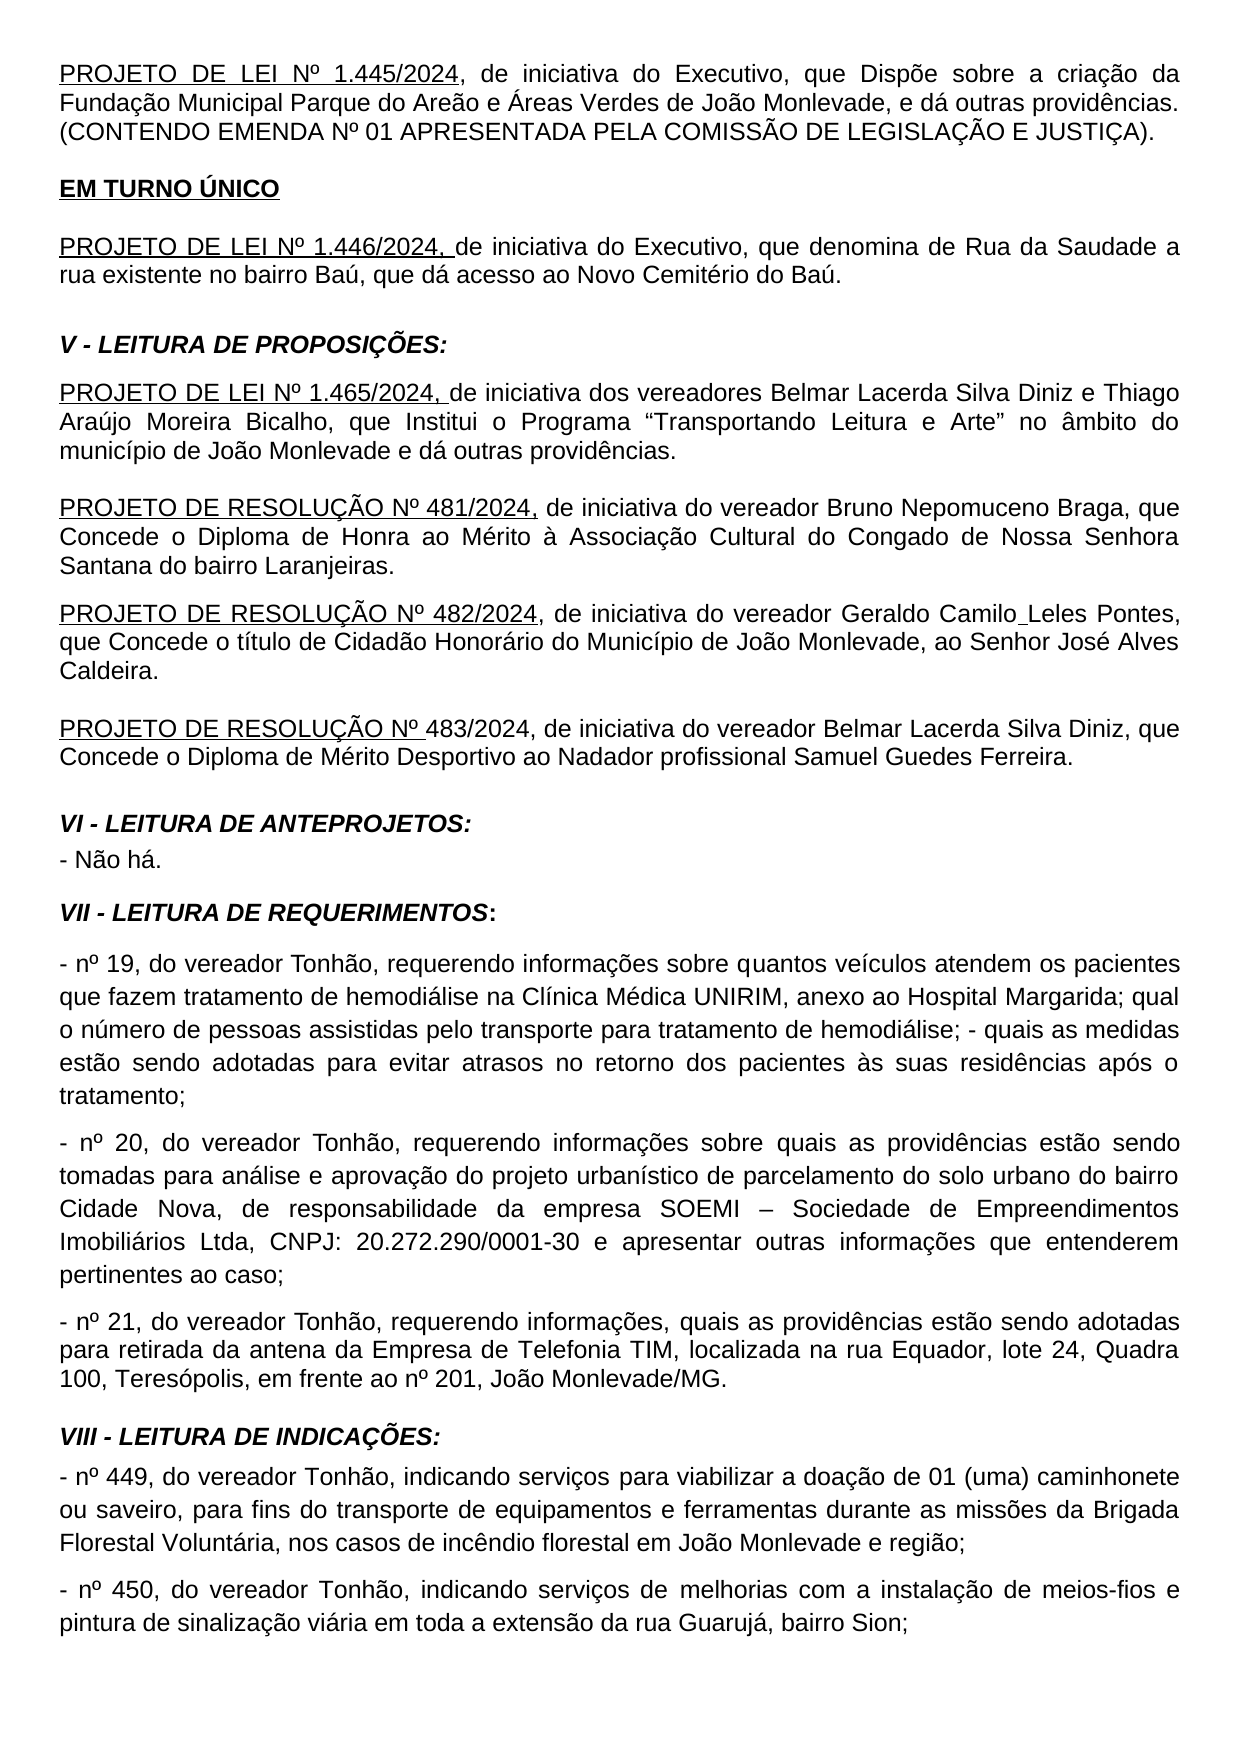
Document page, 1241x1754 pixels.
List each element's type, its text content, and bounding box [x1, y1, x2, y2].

text PROJETO DE RESOLUÇÃO Nº 481/2024, de iniciativa do vereador Bruno Nepomuceno Braga, que Concede o Diploma de Honra ao Mérito à Associação Cultural do Congado de Nossa Senhora Santana do bairro Laranjeiras. [59, 493, 1181, 579]
text VIII - LEITURA DE INDICAÇÕES: [59, 1421, 1181, 1450]
text - nº 20, do vereador Tonhão, requerendo informações sobre quais as providências estão sendo tomadas para análise e aprovação do projeto urbanístico de parcelamento do solo urbano do bairro Cidade Nova, de responsabilidade da empresa SOEMI – Sociedade de Empreendimentos Imobiliários Ltda, CNPJ: 20.272.290/0001-30 e apresentar outras informações que entenderem pertinentes ao caso; [59, 1128, 1181, 1288]
text V - LEITURA DE PROPOSIÇÕES: [59, 330, 1181, 359]
text - nº 19, do vereador Tonhão, requerendo informações sobre quantos veículos atendem os pacientes que fazem tratamento de hemodiálise na Clínica Médica UNIRIM, anexo ao Hospital Margarida; qual o número de pessoas assistidas pelo transporte para tratamento de hemodiálise; - quais as medidas estão sendo adotadas para evitar atrasos no retorno dos pacientes às suas residências após o tratamento; [59, 949, 1181, 1109]
text VII - LEITURA DE REQUERIMENTOS: [59, 898, 1181, 927]
text - nº 21, do vereador Tonhão, requerendo informações, quais as providências estão sendo adotadas para retirada da antena da Empresa de Telefonia TIM, localizada na rua Equador, lote 24, Quadra 100, Teresópolis, em frente ao nº 201, João Monlevade/MG. [59, 1306, 1181, 1393]
text - nº 450, do vereador Tonhão, indicando serviços de melhorias com a instalação de meios-fios e pintura de sinalização viária em toda a extensão da rua Guarujá, bairro Sion; [59, 1575, 1181, 1637]
text PROJETO DE LEI Nº 1.445/2024, de iniciativa do Executivo, que Dispõe sobre a criação da Fundação Municipal Parque do Areão e Áreas Verdes de João Monlevade, e dá outras providências. (CONTENDO EMENDA Nº 01 APRESENTADA PELA COMISSÃO DE LEGISLAÇÃO E JUSTIÇA). [59, 59, 1181, 145]
text PROJETO DE LEI Nº 1.465/2024, de iniciativa dos vereadores Belmar Lacerda Silva Diniz e Thiago Araújo Moreira Bicalho, que Institui o Programa “Transportando Leitura e Arte” no âmbito do município de João Monlevade e dá outras providências. [59, 378, 1181, 464]
text - Não há. [59, 845, 1181, 874]
text PROJETO DE LEI Nº 1.446/2024, de iniciativa do Executivo, que denomina de Rua da Saudade a rua existente no bairro Baú, que dá acesso ao Novo Cemitério do Baú. [59, 232, 1181, 289]
text PROJETO DE RESOLUÇÃO Nº 482/2024, de iniciativa do vereador Geraldo Camilo Leles Pontes, que Concede o título de Cidadão Honorário do Município de João Monlevade, ao Senhor José Alves Caldeira. [59, 598, 1181, 685]
text EM TURNO ÚNICO [59, 174, 1181, 203]
text VI - LEITURA DE ANTEPROJETOS: [59, 809, 1181, 838]
text PROJETO DE RESOLUÇÃO Nº 483/2024, de iniciativa do vereador Belmar Lacerda Silva Diniz, que Concede o Diploma de Mérito Desportivo ao Nadador profissional Samuel Guedes Ferreira. [59, 713, 1181, 771]
text - nº 449, do vereador Tonhão, indicando serviços para viabilizar a doação de 01 (uma) caminhonete ou saveiro, para fins do transporte de equipamentos e ferramentas durante as missões da Brigada Florestal Voluntária, nos casos de incêndio florestal em João Monlevade e região; [59, 1462, 1181, 1557]
